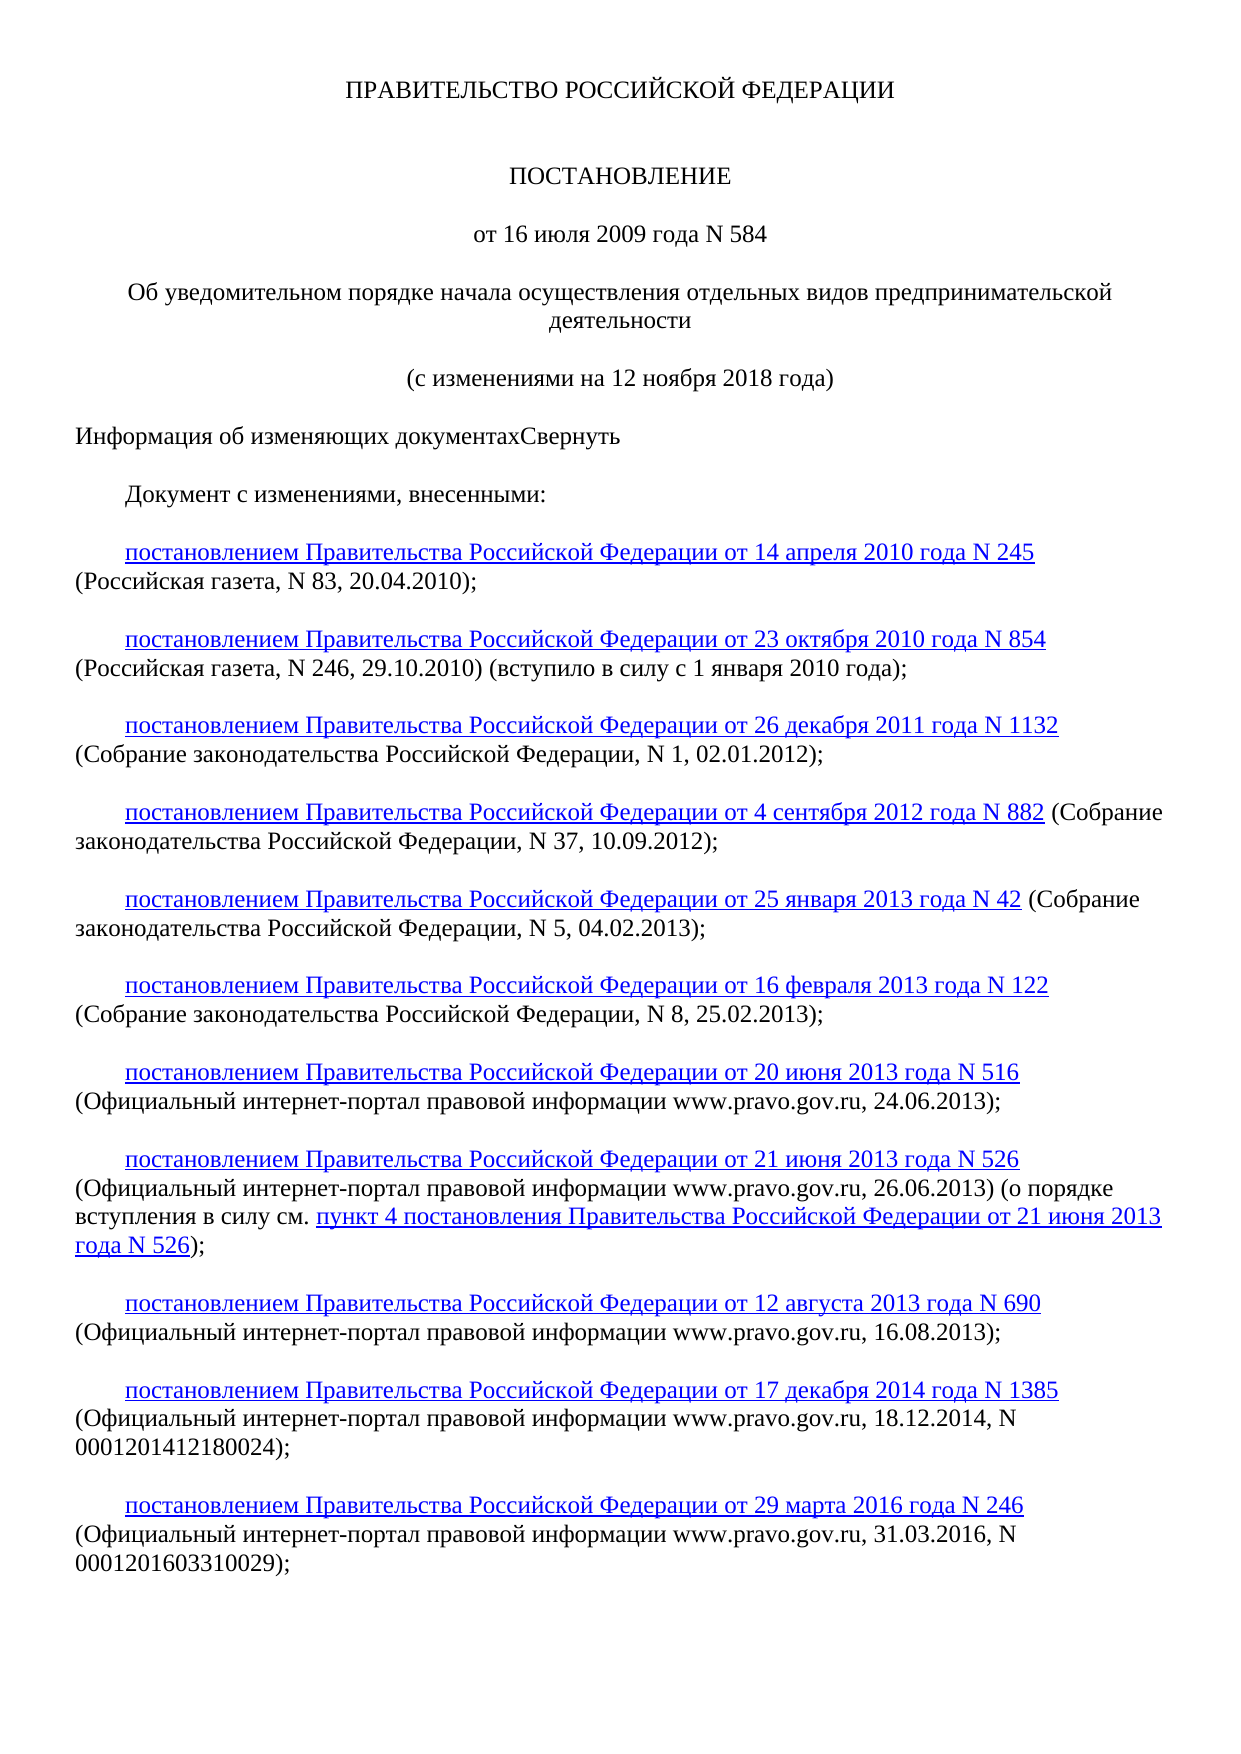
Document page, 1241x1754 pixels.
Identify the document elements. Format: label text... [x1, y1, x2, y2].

text постановлением Правительства Российской Федерации от 16 февраля 2013 года N 122 (Собрание законодательства Российской Федерации, N 8, 25.02.2013); [75, 971, 1165, 1028]
text ПОСТАНОВЛЕНИЕ [75, 161, 1165, 190]
text постановлением Правительства Российской Федерации от 25 января 2013 года N 42 (Собрание законодательства Российской Федерации, N 5, 04.02.2013); [75, 884, 1165, 941]
text постановлением Правительства Российской Федерации от 17 декабря 2014 года N 1385 (Официальный интернет-портал правовой информации www.pravo.gov.ru, 18.12.2014, N 0001201412180024); [75, 1375, 1165, 1461]
text постановлением Правительства Российской Федерации от 21 июня 2013 года N 526 (Официальный интернет-портал правовой информации www.pravo.gov.ru, 26.06.2013) (о порядке вступления в силу см. пункт 4 постановления Правительства Российской Федерации от 21 июня 2013 года N 526); [75, 1144, 1165, 1259]
text Информация об изменяющих документахСвернуть [75, 421, 1165, 450]
text (с изменениями на 12 ноября 2018 года) [75, 363, 1165, 392]
text постановлением Правительства Российской Федерации от 4 сентября 2012 года N 882 (Собрание законодательства Российской Федерации, N 37, 10.09.2012); [75, 797, 1165, 855]
text Документ с изменениями, внесенными: [75, 479, 1165, 508]
text постановлением Правительства Российской Федерации от 14 апреля 2010 года N 245 (Российская газета, N 83, 20.04.2010); [75, 537, 1165, 595]
text постановлением Правительства Российской Федерации от 29 марта 2016 года N 246 (Официальный интернет-портал правовой информации www.pravo.gov.ru, 31.03.2016, N 0001201603310029); [75, 1490, 1165, 1576]
text от 16 июля 2009 года N 584 [75, 219, 1165, 248]
text ПРАВИТЕЛЬСТВО РОССИЙСКОЙ ФЕДЕРАЦИИ [75, 75, 1165, 132]
text постановлением Правительства Российской Федерации от 20 июня 2013 года N 516 (Официальный интернет-портал правовой информации www.pravo.gov.ru, 24.06.2013); [75, 1057, 1165, 1115]
text постановлением Правительства Российской Федерации от 26 декабря 2011 года N 1132 (Собрание законодательства Российской Федерации, N 1, 02.01.2012); [75, 711, 1165, 768]
text постановлением Правительства Российской Федерации от 12 августа 2013 года N 690 (Официальный интернет-портал правовой информации www.pravo.gov.ru, 16.08.2013); [75, 1288, 1165, 1346]
text Об уведомительном порядке начала осуществления отдельных видов предпринимательской деятельности [75, 277, 1165, 334]
text постановлением Правительства Российской Федерации от 23 октября 2010 года N 854 (Российская газета, N 246, 29.10.2010) (вступило в силу с 1 января 2010 года); [75, 624, 1165, 681]
